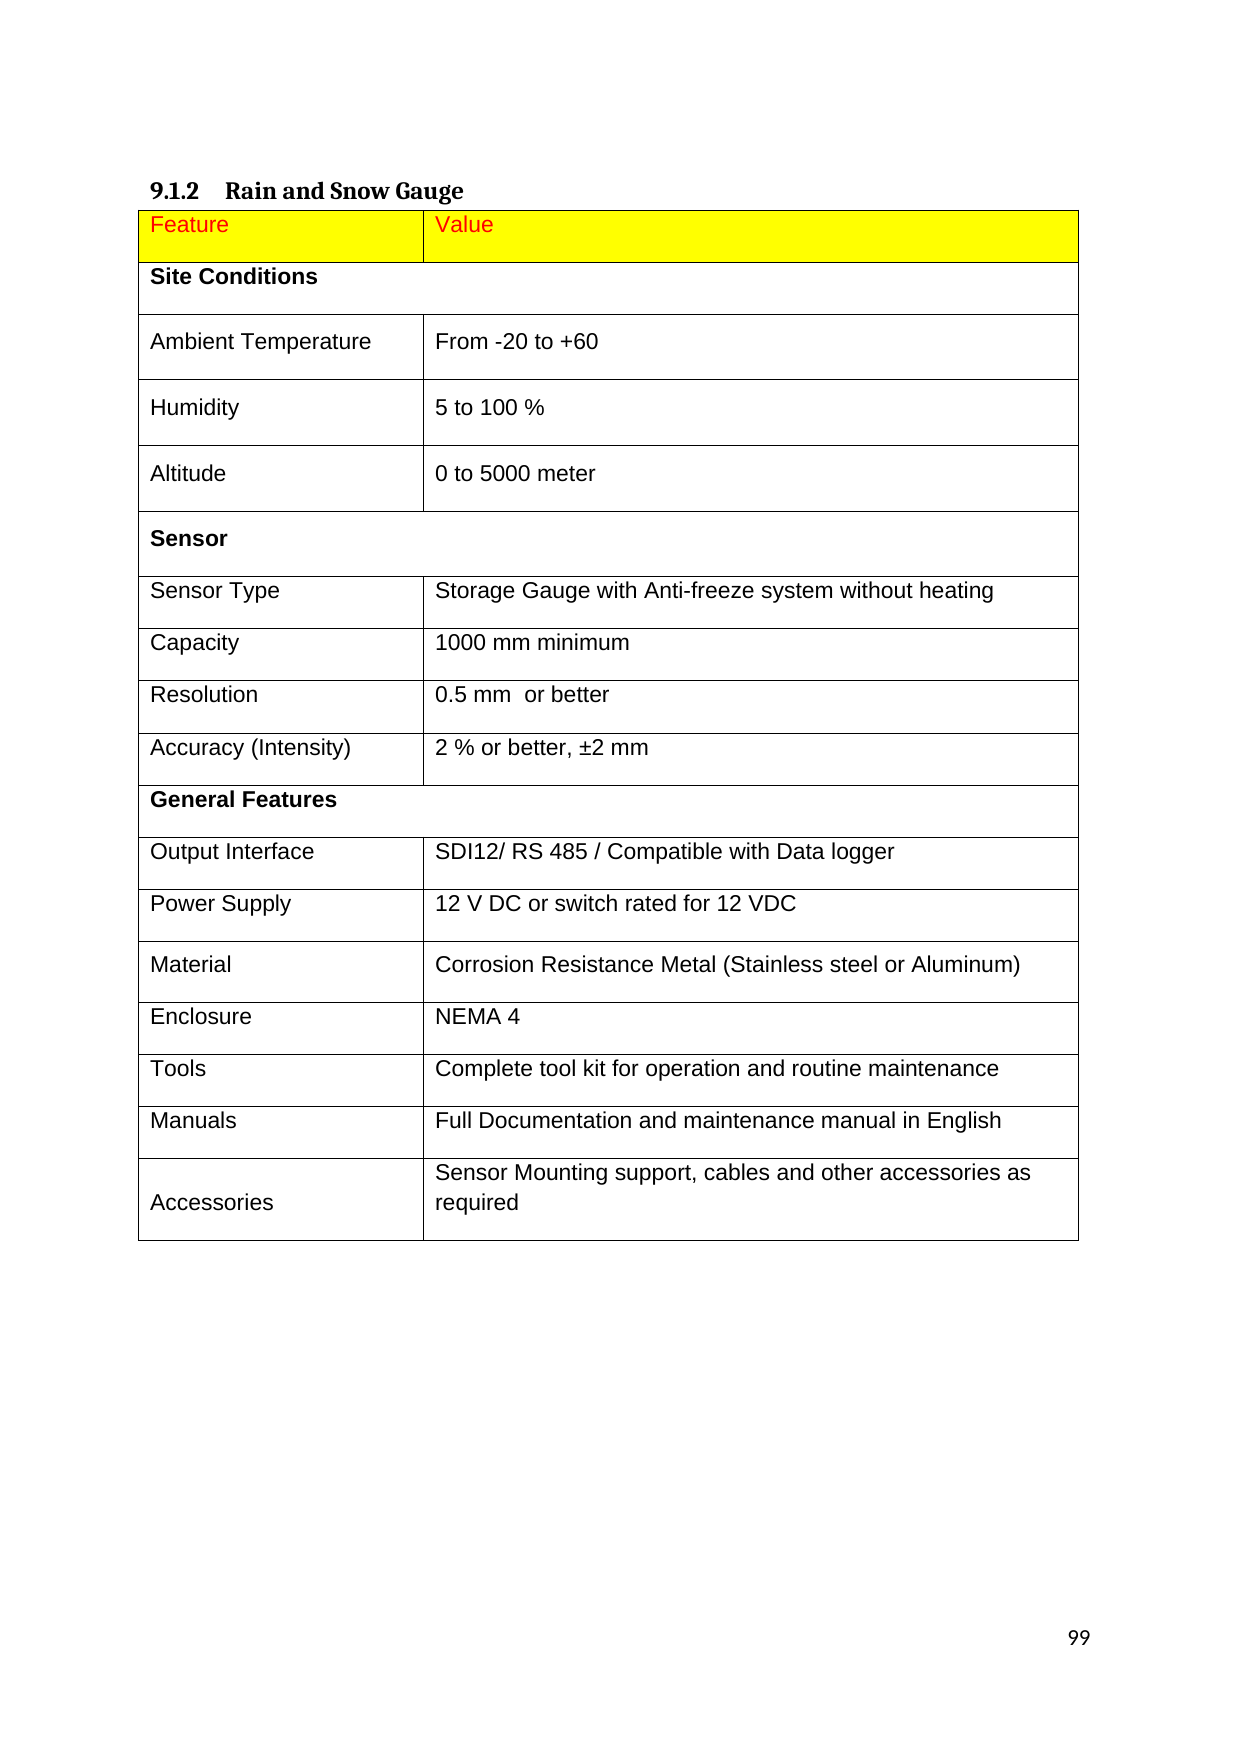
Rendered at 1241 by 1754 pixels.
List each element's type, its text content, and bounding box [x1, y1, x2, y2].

table_cell 0.5 mm or better [424, 681, 1078, 732]
table_cell Manuals [139, 1107, 423, 1158]
table_cell Altitude [139, 446, 423, 511]
table_cell 1000 mm minimum [424, 629, 1078, 680]
table_cell Storage Gauge with Anti-freeze system without heating [424, 577, 1078, 628]
table_header Feature [139, 211, 423, 262]
table_cell Material [139, 942, 423, 1002]
table_cell SDI12/ RS 485 / Compatible with Data logger [424, 838, 1078, 889]
table_cell 12 V DC or switch rated for 12 VDC [424, 890, 1078, 941]
subtitle Rain and Snow Gauge [150, 177, 1090, 205]
table_cell Full Documentation and maintenance manual in English [424, 1107, 1078, 1158]
table_cell Accuracy (Intensity) [139, 734, 423, 784]
table_cell Enclosure [139, 1003, 423, 1054]
table_header Value [424, 211, 1078, 262]
table_cell 2 % or better, ±2 mm [424, 734, 1078, 784]
table_cell Capacity [139, 629, 423, 680]
table_cell Complete tool kit for operation and routine maintenance [424, 1055, 1078, 1106]
table_cell Site Conditions [139, 263, 1078, 314]
table_cell From -20 to +60 [424, 315, 1078, 379]
table_cell Resolution [139, 681, 423, 732]
table_cell Accessories [139, 1159, 423, 1240]
table_cell Output Interface [139, 838, 423, 889]
table_cell Sensor Mounting support, cables and other accessories as required [424, 1159, 1078, 1240]
table_cell Tools [139, 1055, 423, 1106]
table_cell Power Supply [139, 890, 423, 941]
table_cell Sensor [139, 512, 1078, 576]
table_cell Sensor Type [139, 577, 423, 628]
table_cell 0 to 5000 meter [424, 446, 1078, 511]
table_cell Ambient Temperature [139, 315, 423, 379]
table_cell 5 to 100 % [424, 380, 1078, 445]
table_cell NEMA 4 [424, 1003, 1078, 1054]
table_cell Corrosion Resistance Metal (Stainless steel or Aluminum) [424, 942, 1078, 1002]
table_cell Humidity [139, 380, 423, 445]
table_cell General Features [139, 786, 1078, 837]
